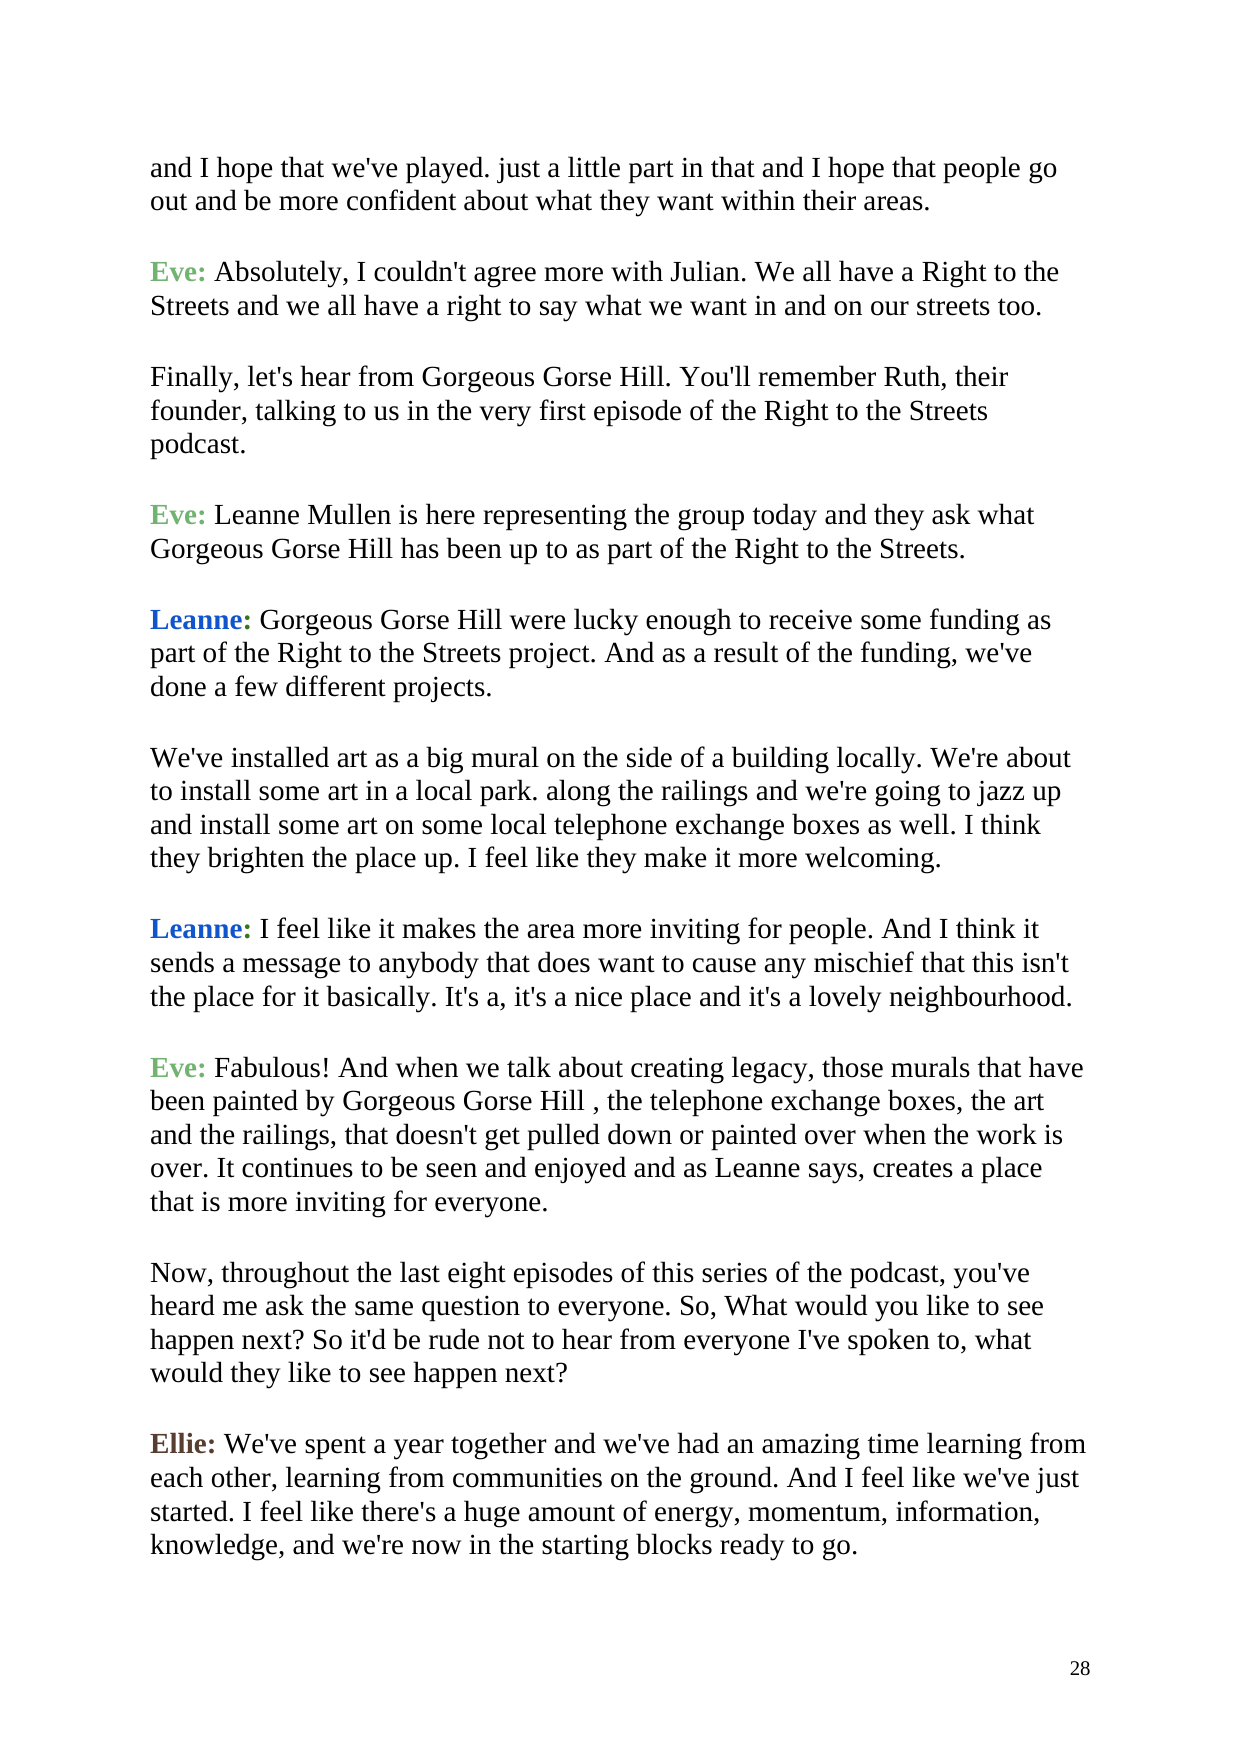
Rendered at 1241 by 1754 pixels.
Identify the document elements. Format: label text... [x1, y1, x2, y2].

text Ellie: We've spent a year together and we've had an amazing time learning from each other, learning from communities on the ground. And I feel like we've just started. I feel like there's a huge amount of energy, momentum, information, knowledge, and we're now in the starting blocks ready to go. [150, 1427, 1090, 1561]
text Eve: Leanne Mullen is here representing the group today and they ask what Gorgeous Gorse Hill has been up to as part of the Right to the Streets. [150, 497, 1090, 564]
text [150, 150, 1090, 217]
text Now, throughout the last eight episodes of this series of the podcast, you've heard me ask the same question to everyone. So, What would you like to see happen next? So it'd be rude not to hear from everyone I've spoken to, what would they like to see happen next? [150, 1255, 1090, 1389]
text Eve: Fabulous! And when we talk about creating legacy, those murals that have been painted by Gorgeous Gorse Hill , the telephone exchange boxes, the art and the railings, that doesn't get pulled down or painted over when the work is over. It continues to be seen and enjoyed and as Leanne says, creates a place that is more inviting for everyone. [150, 1050, 1090, 1217]
text Leanne: I feel like it makes the area more inviting for people. And I think it sends a message to anybody that does want to cause any mischief that this isn't the place for it basically. It's a, it's a nice place and it's a lovely neighbourhood. [150, 912, 1090, 1012]
text Leanne: Gorgeous Gorse Hill were lucky enough to receive some funding as part of the Right to the Streets project. And as a result of the funding, we've done a few different projects. [150, 602, 1090, 702]
text We've installed art as a big mural on the side of a building locally. We're about to install some art in a local park. along the railings and we're going to jazz up and install some art on some local telephone exchange boxes as well. I think they brighten the place up. I feel like they make it more welcoming. [150, 740, 1090, 874]
text Eve: Absolutely, I couldn't agree more with Julian. We all have a Right to the Streets and we all have a right to say what we want in and on our streets too. [150, 254, 1090, 322]
text Finally, let's hear from Gorgeous Gorse Hill. You'll remember Ruth, their founder, talking to us in the very first episode of the Right to the Streets podcast. [150, 359, 1090, 460]
